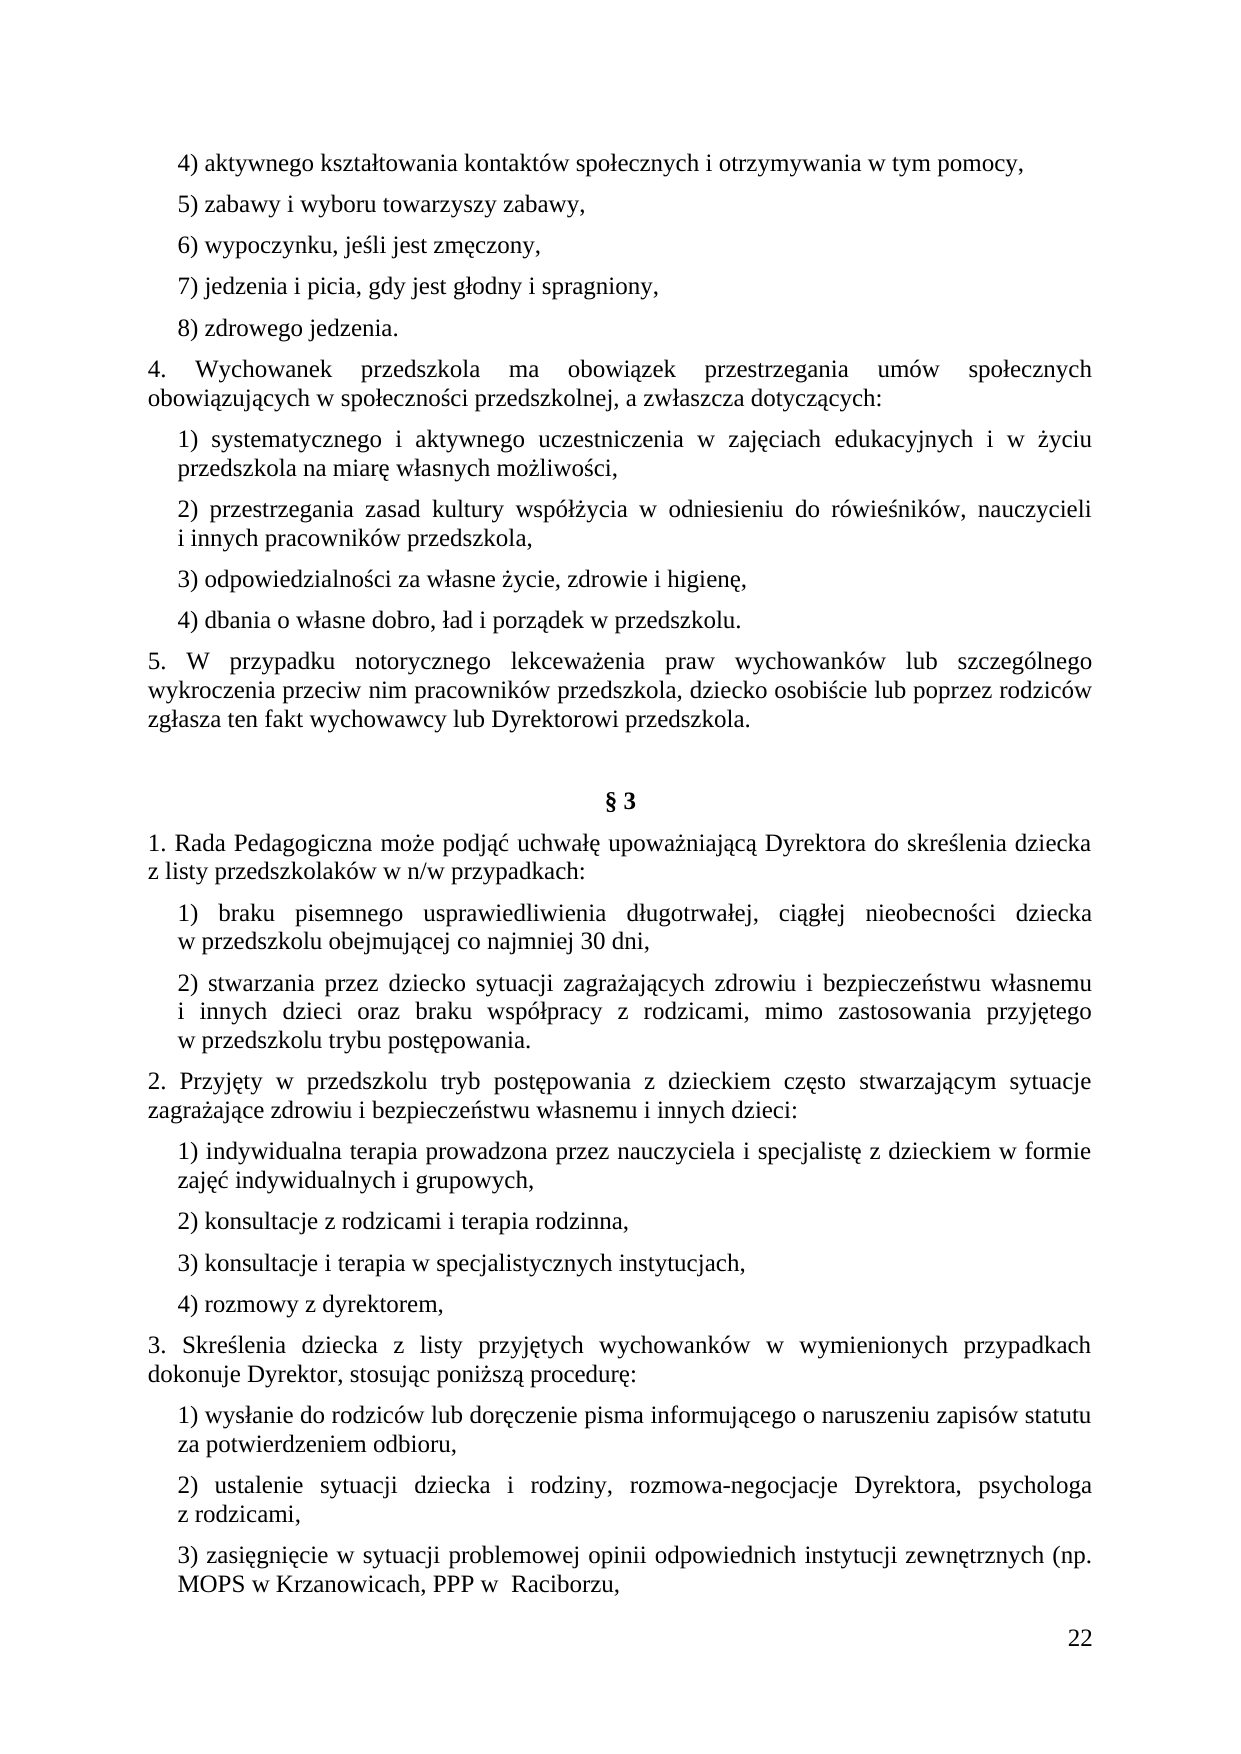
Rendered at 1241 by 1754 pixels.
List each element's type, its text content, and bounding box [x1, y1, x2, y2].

text 3) konsultacje i terapia w specjalistycznych instytucjach, [177, 1248, 1093, 1276]
list 1) systematycznego i aktywnego uczestniczenia w zajęciach edukacyjnych i w życiu przedszkola na miarę własnych możliwości, [177, 424, 1093, 481]
text 3) zasięgnięcie w sytuacji problemowej opinii odpowiednich instytucji zewnętrznych (np. MOPS w Krzanowicach, PPP w Raciborzu, [177, 1540, 1093, 1598]
text 1. Rada Pedagogiczna może podjąć uchwałę upoważniającą Dyrektora do skreślenia dziecka z listy przedszkolaków w n/w przypadkach: [148, 828, 1093, 885]
text 2) ustalenie sytuacji dziecka i rodziny, rozmowa-negocjacje Dyrektora, psychologa z rodzicami, [177, 1470, 1093, 1528]
list 7) jedzenia i picia, gdy jest głodny i spragniony, [177, 271, 1093, 300]
text 1) wysłanie do rodziców lub doręczenie pisma informującego o naruszeniu zapisów statutu za potwierdzeniem odbioru, [177, 1400, 1093, 1458]
text § 3 [148, 786, 1093, 815]
list 4) dbania o własne dobro, ład i porządek w przedszkolu. [177, 605, 1093, 634]
list 8) zdrowego jedzenia. [177, 313, 1093, 341]
text 1) indywidualna terapia prowadzona przez nauczyciela i specjalistę z dzieckiem w formie zajęć indywidualnych i grupowych, [177, 1136, 1093, 1194]
list 6) wypoczynku, jeśli jest zmęczony, [177, 230, 1093, 259]
list 5) zabawy i wyboru towarzyszy zabawy, [177, 189, 1093, 218]
list 2) przestrzegania zasad kultury współżycia w odniesieniu do rówieśników, nauczycieli i innych pracowników przedszkola, [177, 494, 1093, 551]
list 4) aktywnego kształtowania kontaktów społecznych i otrzymywania w tym pomocy, [177, 148, 1093, 176]
text 4) rozmowy z dyrektorem, [177, 1289, 1093, 1318]
list 3) odpowiedzialności za własne życie, zdrowie i higienę, [177, 564, 1093, 593]
list 4. Wychowanek przedszkola ma obowiązek przestrzegania umów społecznych obowiązujących w społeczności przedszkolnej, a zwłaszcza dotyczących: [148, 354, 1093, 411]
text 2. Przyjęty w przedszkolu tryb postępowania z dzieckiem często stwarzającym sytuacje zagrażające zdrowiu i bezpieczeństwu własnemu i innych dzieci: [148, 1066, 1093, 1124]
text 1) braku pisemnego usprawiedliwienia długotrwałej, ciągłej nieobecności dziecka w przedszkolu obejmującej co najmniej 30 dni, [177, 898, 1093, 955]
list 5. W przypadku notorycznego lekceważenia praw wychowanków lub szczególnego wykroczenia przeciw nim pracowników przedszkola, dziecko osobiście lub poprzez rodziców zgłasza ten fakt wychowawcy lub Dyrektorowi przedszkola. [148, 646, 1093, 733]
text 2) konsultacje z rodzicami i terapia rodzinna, [177, 1206, 1093, 1235]
text 3. Skreślenia dziecka z listy przyjętych wychowanków w wymienionych przypadkach dokonuje Dyrektor, stosując poniższą procedurę: [148, 1330, 1093, 1388]
text 2) stwarzania przez dziecko sytuacji zagrażających zdrowiu i bezpieczeństwu własnemu i innych dzieci oraz braku współpracy z rodzicami, mimo zastosowania przyjętego w przedszkolu trybu postępowania. [177, 968, 1093, 1054]
